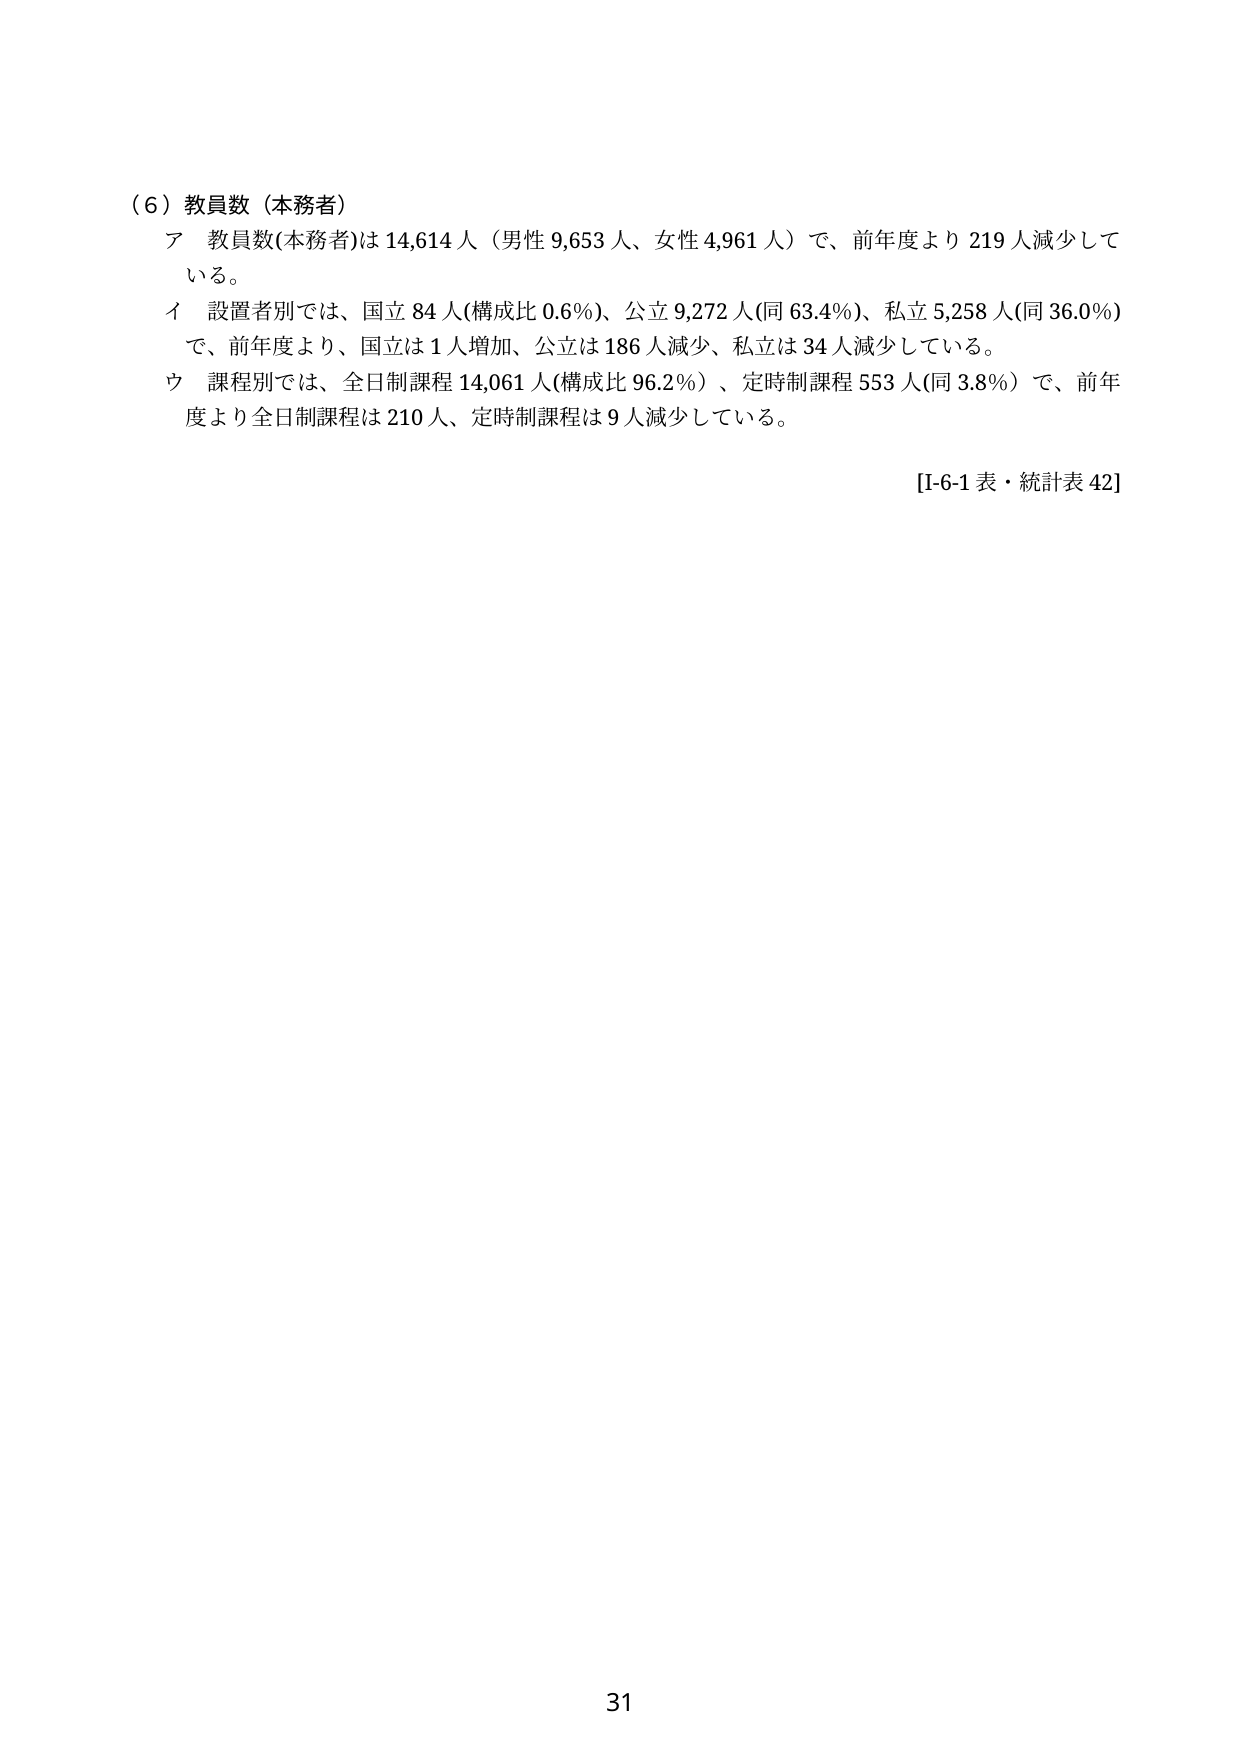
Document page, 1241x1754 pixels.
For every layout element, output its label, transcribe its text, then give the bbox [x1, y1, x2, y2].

text [Ⅰ-6-1表・統計表42] [163, 462, 1121, 498]
text イ 設置者別では、国立84人(構成比0.6％)、公立9,272人(同63.4％)、私立5,258人(同36.0％)で、前年度より、国立は1人増加、公立は186人減少、私立は34人減少している。 [163, 291, 1122, 362]
text ア 教員数(本務者)は14,614人（男性9,653人、女性4,961人）で、前年度より219人減少している。 [163, 220, 1122, 291]
text （６）教員数（本務者） [118, 187, 1122, 220]
text ウ 課程別では、全日制課程14,061人(構成比96.2％）、定時制課程553人(同3.8％）で、前年度より全日制課程は210人、定時制課程は9人減少している。 [163, 362, 1121, 432]
